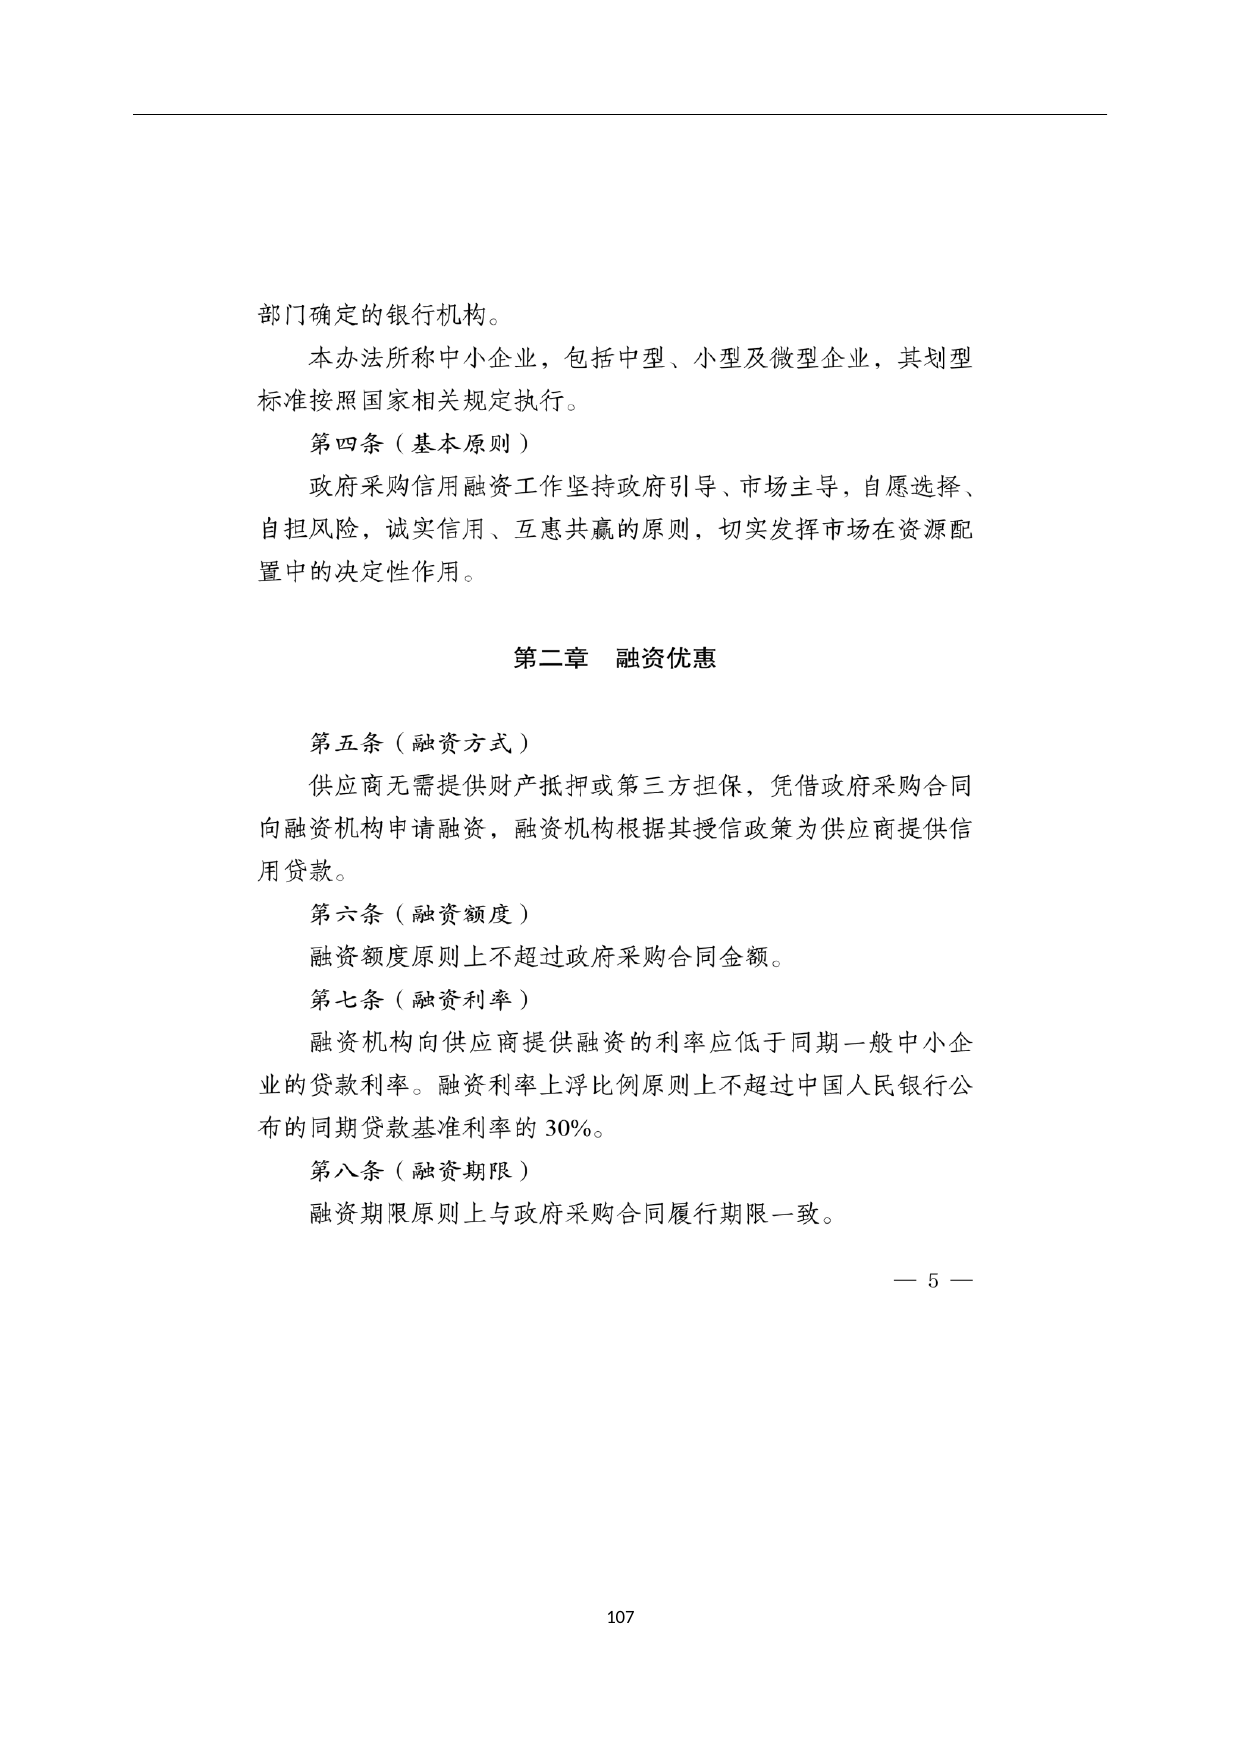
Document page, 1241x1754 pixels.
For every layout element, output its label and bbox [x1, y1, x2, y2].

picture [132, 138, 1095, 1386]
